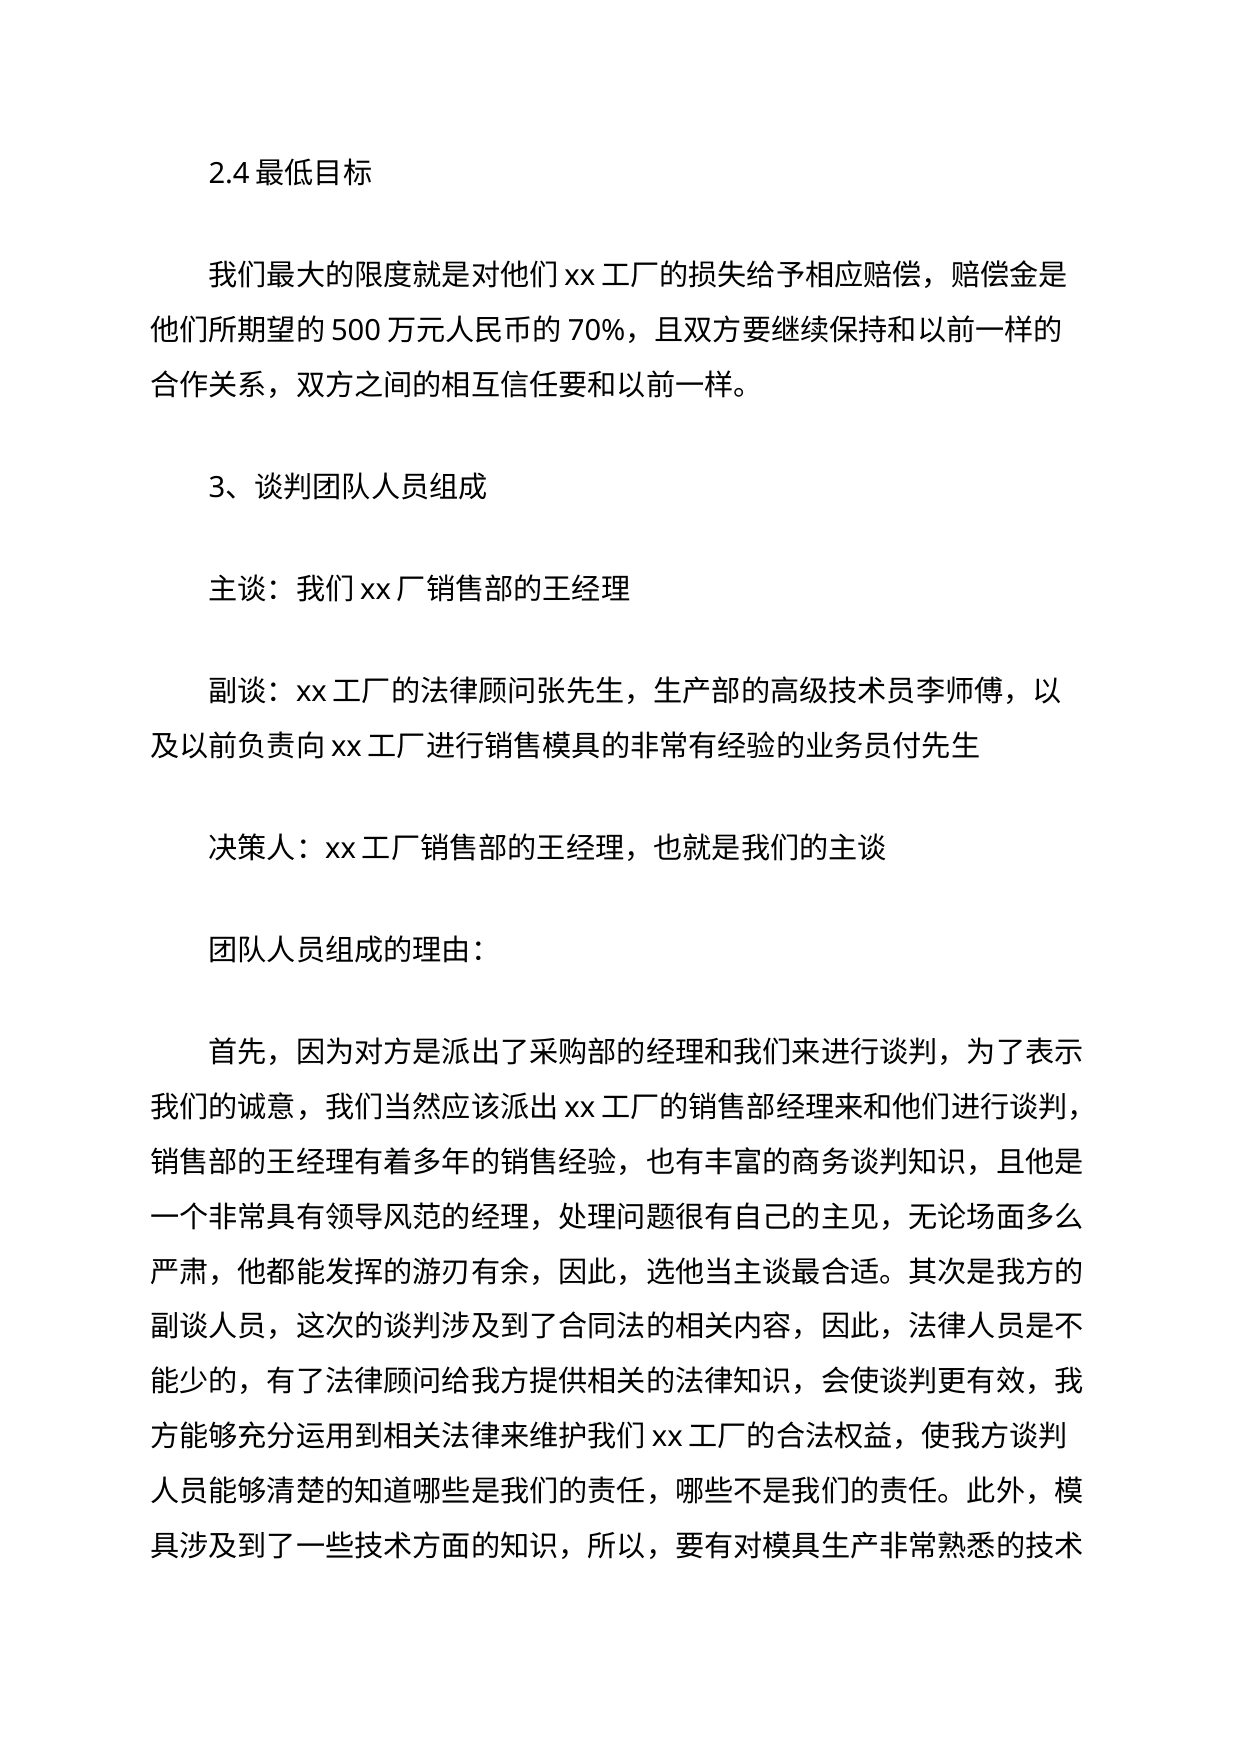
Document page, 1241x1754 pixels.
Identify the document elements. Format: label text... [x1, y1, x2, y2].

text 主谈：我们xx厂销售部的王经理 [150, 566, 1090, 608]
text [150, 1028, 1090, 1565]
text 3、谈判团队人员组成 [150, 464, 1090, 506]
text 团队人员组成的理由： [150, 927, 1090, 969]
text 2.4最低目标 [150, 150, 1090, 192]
text 决策人：xx工厂销售部的王经理，也就是我们的主谈 [150, 825, 1090, 867]
text 我们最大的限度就是对他们xx工厂的损失给予相应赔偿，赔偿金是他们所期望的500万元人民币的70%，且双方要继续保持和以前一样的合作关系，双方之间的相互信任要和以前一样。 [150, 252, 1090, 404]
text 副谈：xx工厂的法律顾问张先生，生产部的高级技术员李师傅，以及以前负责向xx工厂进行销售模具的非常有经验的业务员付先生 [150, 668, 1090, 765]
